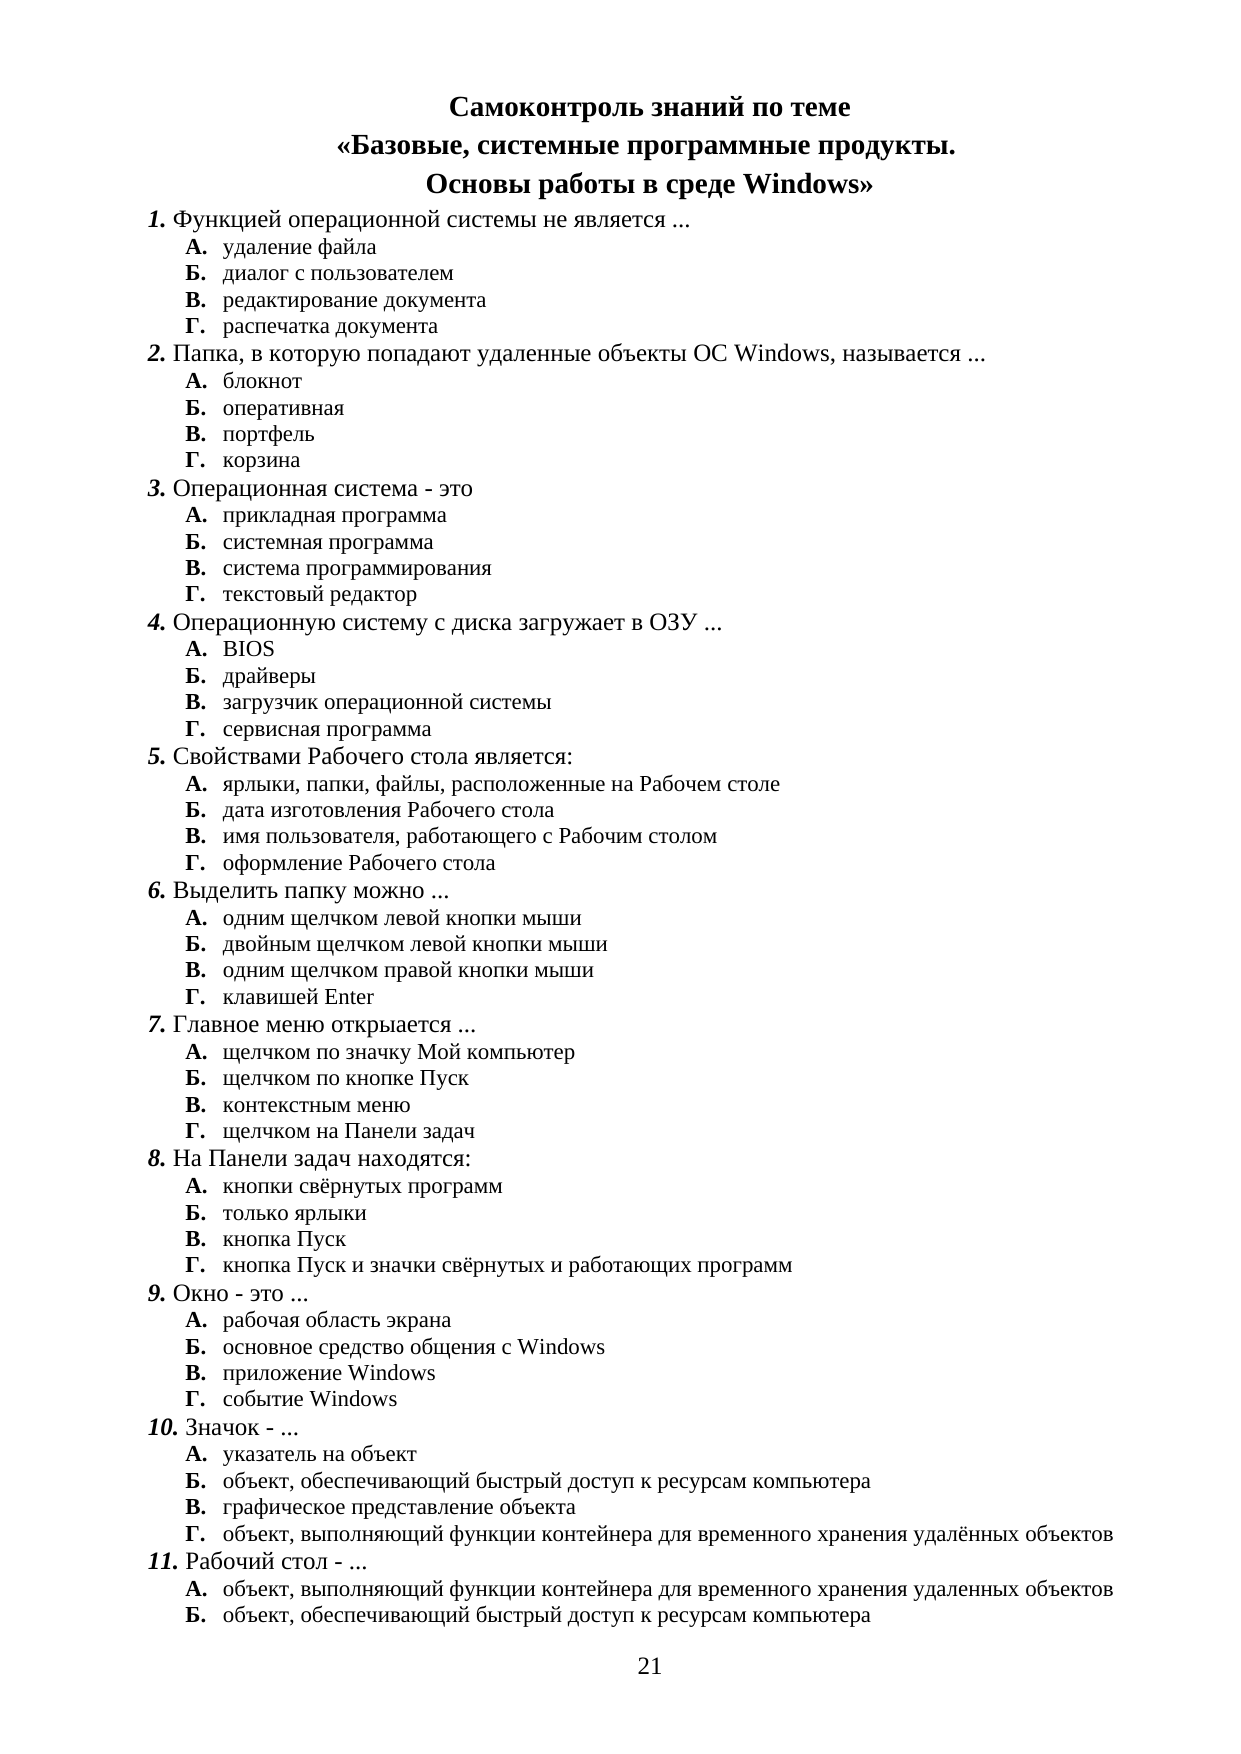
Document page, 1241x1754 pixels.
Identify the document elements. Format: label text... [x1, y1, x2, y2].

list драйверы [185, 662, 1152, 688]
list объект, выполняющий функции контейнера для временного хранения удалённых объектов [185, 1519, 1152, 1546]
list двойным щелчком левой кнопки мыши [185, 930, 1152, 957]
list оформление Рабочего стола [185, 849, 1152, 875]
text 5. Свойствами Рабочего стола является: [148, 741, 1152, 770]
list щелчком на Панели задач [185, 1117, 1152, 1143]
list ярлыки, папки, файлы, расположенные на Рабочем столе [185, 770, 1152, 796]
list загрузчик операционной системы [185, 688, 1152, 714]
list основное средство общения с Windows [185, 1333, 1152, 1359]
list одним щелчком правой кнопки мыши [185, 957, 1152, 983]
list объект, обеспечивающий быстрый доступ к ресурсам компьютера [185, 1467, 1152, 1493]
list указатель на объект [185, 1441, 1152, 1467]
list системная программа [185, 528, 1152, 554]
list щелчком по кнопке Пуск [185, 1064, 1152, 1091]
list кнопки свёрнутых программ [185, 1172, 1152, 1198]
list дата изготовления Рабочего стола [185, 796, 1152, 822]
list корзина [185, 446, 1152, 473]
list графическое представление объекта [185, 1493, 1152, 1519]
list объект, обеспечивающий быстрый доступ к ресурсам компьютера [185, 1601, 1152, 1627]
text 4. Операционную систему с диска загружает в ОЗУ ... [148, 607, 1152, 636]
text 6. Выделить папку можно ... [148, 875, 1152, 904]
text 3. Операционная система - это [148, 473, 1152, 501]
list приложение Windows [185, 1359, 1152, 1385]
text 2. Папка, в которую попадают удаленные объекты ОС Windows, называется ... [148, 338, 1152, 367]
text 8. На Панели задач находятся: [148, 1143, 1152, 1172]
list прикладная программа [185, 501, 1152, 528]
text 11. Рабочий стол - ... [148, 1546, 1152, 1575]
list BIOS [185, 636, 1152, 662]
list одним щелчком левой кнопки мыши [185, 904, 1152, 930]
text 10. Значок - ... [148, 1412, 1152, 1441]
list событие Windows [185, 1385, 1152, 1412]
subtitle Самоконтроль знаний по теме «Базовые, системные программные продукты. Основы работы в среде Windows» [148, 89, 1152, 199]
list портфель [185, 420, 1152, 446]
list блокнот [185, 367, 1152, 393]
list оперативная [185, 393, 1152, 420]
list щелчком по значку Мой компьютер [185, 1038, 1152, 1064]
list сервисная программа [185, 714, 1152, 741]
list рабочая область экрана [185, 1306, 1152, 1333]
list объект, выполняющий функции контейнера для временного хранения удаленных объектов [185, 1575, 1152, 1601]
text 1. Функцией операционной системы не является ... [148, 204, 1152, 233]
text 9. Окно - это ... [148, 1278, 1152, 1306]
text 7. Главное меню открыается ... [148, 1009, 1152, 1038]
list распечатка документа [185, 312, 1152, 338]
list диалог с пользователем [185, 259, 1152, 286]
list кнопка Пуск [185, 1225, 1152, 1251]
list кнопка Пуск и значки свёрнутых и работающих программ [185, 1251, 1152, 1278]
list текстовый редактор [185, 580, 1152, 607]
list контекстным меню [185, 1091, 1152, 1117]
list редактирование документа [185, 286, 1152, 312]
list удаление файла [185, 233, 1152, 259]
list клавишей Enter [185, 983, 1152, 1009]
list система программирования [185, 554, 1152, 580]
list только ярлыки [185, 1198, 1152, 1225]
list имя пользователя, работающего с Рабочим столом [185, 822, 1152, 849]
